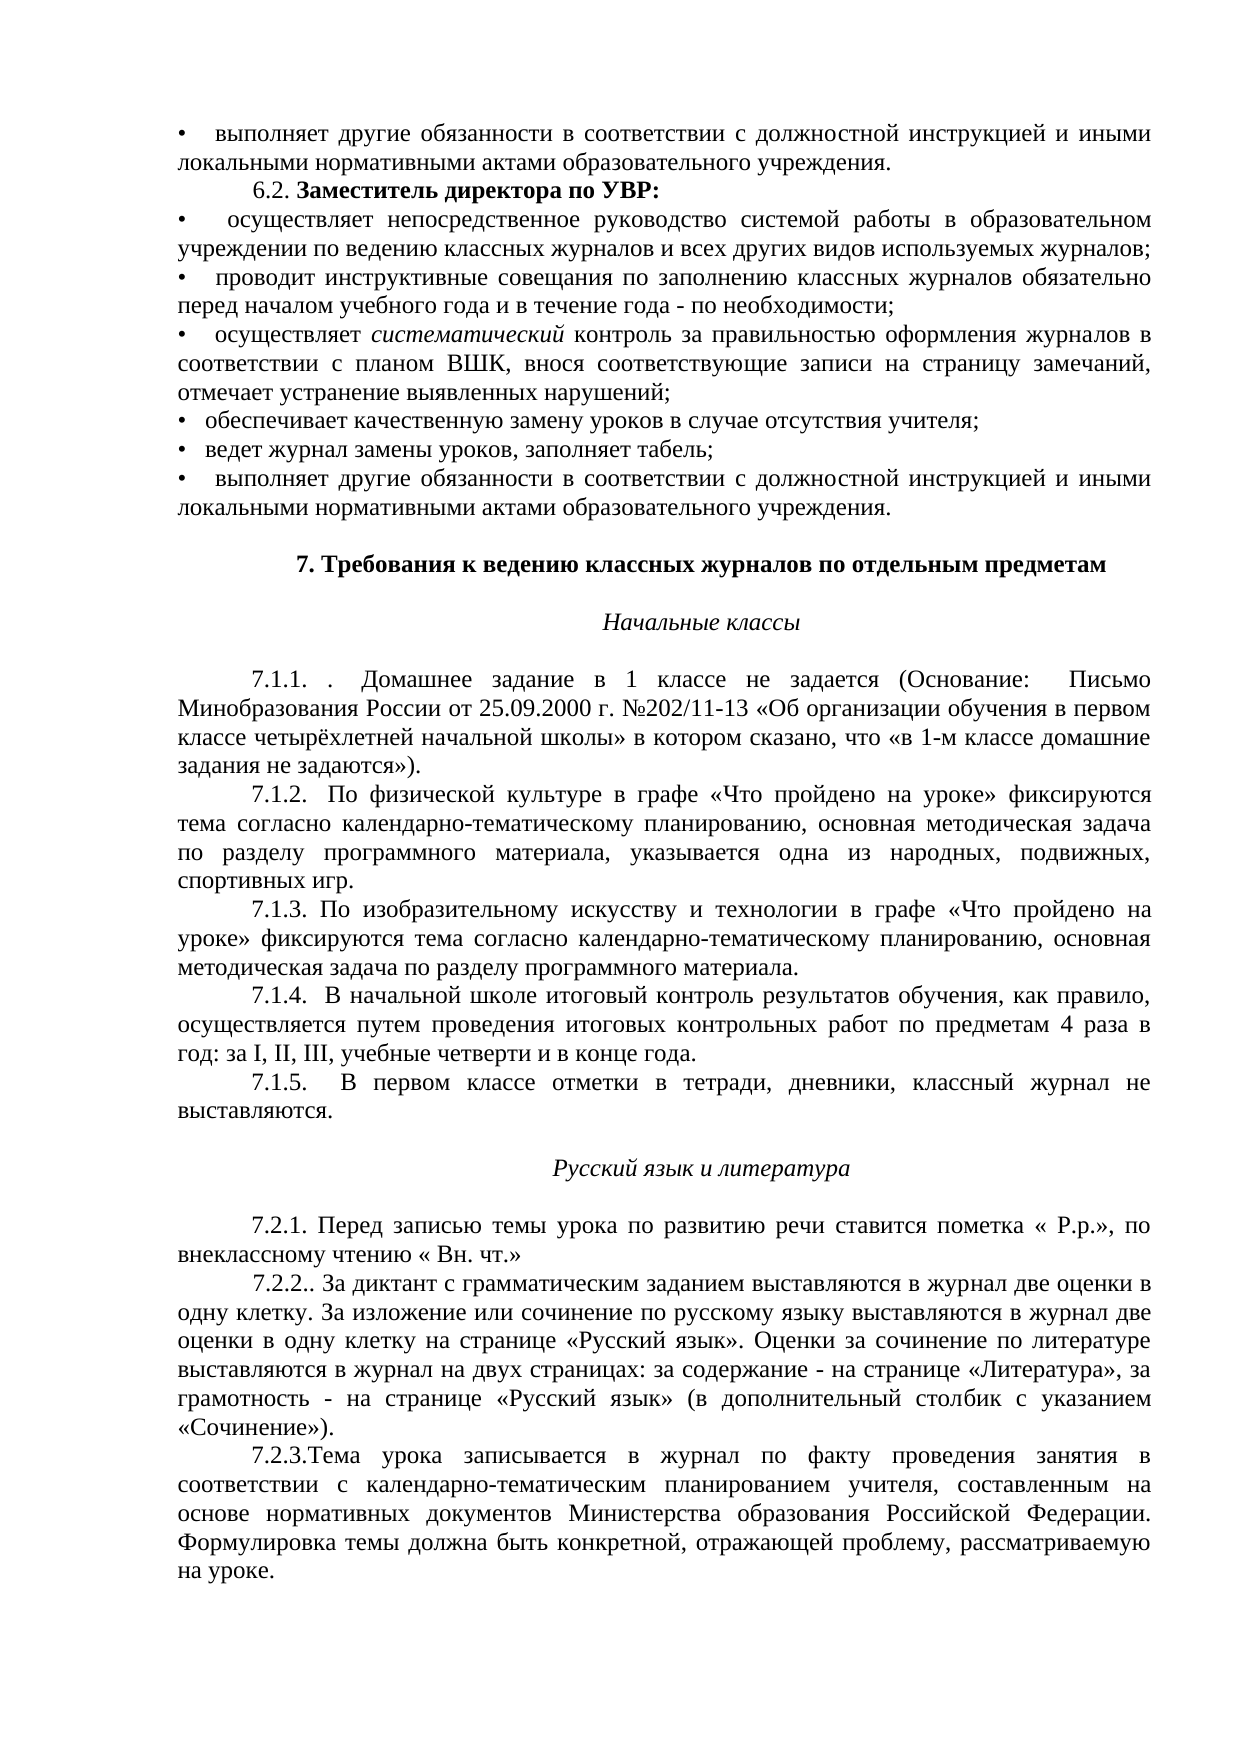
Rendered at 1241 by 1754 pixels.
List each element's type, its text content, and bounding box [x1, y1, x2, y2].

text 6.2. Заместитель директора по УВР: [177, 176, 1152, 204]
text • осуществляет систематический контроль за правильностью оформления журналов в соответствии с планом ВШК, внося соответствующие записи на страницу замечаний, отмечает устранение выявленных нарушений; [177, 319, 1152, 406]
text • выполняет другие обязанности в соответствии с должностной инструкцией и иными локальными нормативными актами образовательного учреждения. [177, 463, 1152, 521]
text 7.2.1. Перед записью темы урока по развитию речи ставится пометка « Р.р.», по внеклассному чтению « Вн. чт.» [177, 1211, 1152, 1268]
text 7.2.2.. За диктант с грамматическим заданием выставляются в журнал две оценки в одну клетку. За изложение или сочинение по русскому языку выставляются в журнал две оценки в одну клетку на странице «Русский язык». Оценки за сочинение по литературе выставляются в журнал на двух страницах: за содержание - на странице «Литература», за грамотность - на странице «Русский язык» (в дополнительный столбик с указанием «Сочинение»). [177, 1268, 1152, 1441]
text 7.1.1. . Домашнее задание в 1 классе не задается (Основание: Письмо Минобразования России от 25.09.2000 г. №202/11-13 «Об организации обучения в первом классе четырёхлетней начальной школы» в котором сказано, что «в 1-м классе домашние задания не задаются»). [177, 664, 1152, 779]
text • осуществляет непосредственное руководство системой работы в образовательном учреждении по ведению классных журналов и всех других видов используемых журналов; [177, 204, 1152, 262]
text 7.1.3. По изобразительному искусству и технологии в графе «Что пройдено на уроке» фиксируются тема согласно календарно-тематическому планированию, основная методическая задача по разделу программного материала. [177, 894, 1152, 981]
text 7.1.5. В первом классе отметки в тетради, дневники, классный журнал не выставляются. [177, 1067, 1152, 1124]
text 7.1.2. По физической культуре в графе «Что пройдено на уроке» фиксируются тема согласно календарно-тематическому планированию, основная методическая задача по разделу программного материала, указывается одна из народных, подвижных, спортивных игр. [177, 779, 1152, 894]
text 7. Требования к ведению классных журналов по отдельным предметам [177, 549, 1152, 578]
text • выполняет другие обязанности в соответствии с должностной инструкцией и иными локальными нормативными актами образовательного учреждения. [177, 118, 1152, 176]
text • проводит инструктивные совещания по заполнению классных журналов обязательно перед началом учебного года и в течение года - по необходимости; [177, 262, 1152, 319]
text • обеспечивает качественную замену уроков в случае отсутствия учителя; [177, 406, 1152, 434]
text 7.2.3.Тема урока записывается в журнал по факту проведения занятия в соответствии с календарно-тематическим планированием учителя, составленным на основе нормативных документов Министерства образования Российской Федерации. Формулировка темы должна быть конкретной, отражающей проблему, рассматриваемую на уроке. [177, 1441, 1152, 1584]
text Начальные классы [177, 607, 1152, 636]
text Русский язык и литература [177, 1153, 1152, 1182]
text • ведет журнал замены уроков, заполняет табель; [177, 434, 1152, 463]
text 7.1.4. В начальной школе итоговый контроль результатов обучения, как правило, осуществляется путем проведения итоговых контрольных работ по предметам 4 раза в год: за I, II, III, учебные четверти и в конце года. [177, 981, 1152, 1067]
